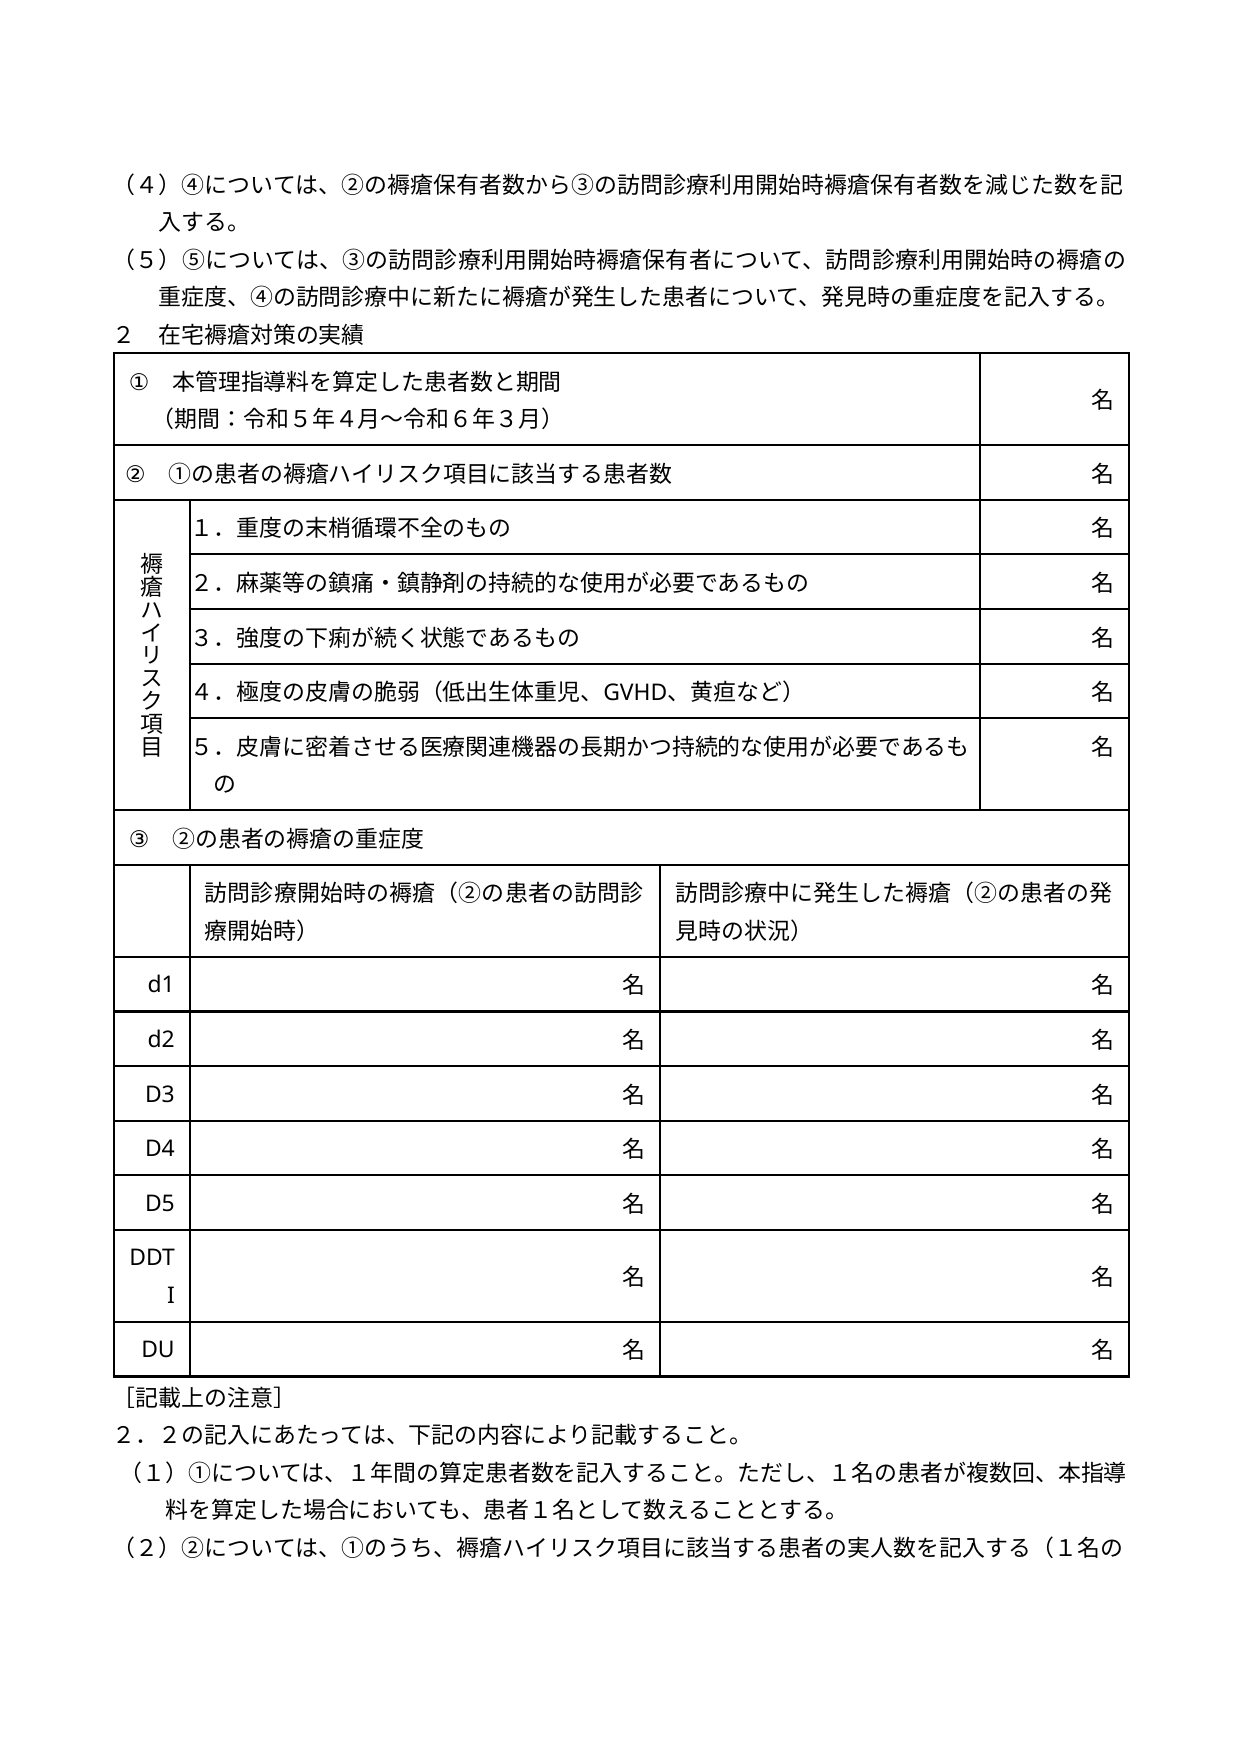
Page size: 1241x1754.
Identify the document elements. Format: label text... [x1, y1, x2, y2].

table_cell 訪問診療中に発生した褥瘡（②の患者の発見時の状況） [661, 866, 1128, 956]
table_cell 名 [191, 1231, 659, 1321]
table_cell 名 [191, 1176, 659, 1229]
table_cell DU [115, 1323, 189, 1375]
table_cell D3 [115, 1067, 189, 1119]
text ２ 在宅褥瘡対策の実績 [112, 314, 1128, 352]
table_cell 名 [191, 1323, 659, 1375]
table_cell 名 [191, 958, 659, 1010]
table_cell D4 [115, 1122, 189, 1174]
table_cell 名 [661, 1067, 1128, 1119]
table_cell 名 [191, 1067, 659, 1119]
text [112, 1527, 1128, 1565]
text ［記載上の注意］ [112, 1377, 1128, 1415]
text （４）④については、②の褥瘡保有者数から③の訪問診療利用開始時褥瘡保有者数を減じた数を記入する。 [112, 164, 1128, 239]
table_cell d1 [115, 958, 189, 1010]
table_cell 訪問診療開始時の褥瘡（②の患者の訪問診療開始時） [191, 866, 659, 956]
table_cell [115, 866, 189, 956]
table_cell ５．皮膚に密着させる医療関連機器の長期かつ持続的な使用が必要であるもの [191, 719, 979, 809]
table_cell 名 [661, 1176, 1128, 1229]
table_cell 名 [661, 1323, 1128, 1375]
text （５）⑤については、③の訪問診療利用開始時褥瘡保有者について、訪問診療利用開始時の褥瘡の重症度、④の訪問診療中に新たに褥瘡が発生した患者について、発見時の重症度を記入する。 [112, 239, 1128, 314]
table_cell DDTI [115, 1231, 189, 1321]
table_cell ４．極度の皮膚の脆弱（低出生体重児、GVHD、黄疸など） [191, 665, 979, 717]
table_cell 褥瘡ハイリスク項目 [115, 501, 189, 809]
table_cell ③ ②の患者の褥瘡の重症度 [115, 811, 1128, 864]
table_cell 名 [191, 1013, 659, 1065]
table_cell 名 [981, 555, 1128, 608]
table_cell 名 [981, 446, 1128, 499]
table_cell 名 [981, 665, 1128, 717]
table_cell １．重度の末梢循環不全のもの [191, 501, 979, 553]
table_cell 名 [661, 1013, 1128, 1065]
table_cell 名 [191, 1122, 659, 1174]
table_cell 名 [981, 610, 1128, 662]
table_header ① 本管理指導料を算定した患者数と期間 （期間：令和５年４月～令和６年３月） [115, 354, 979, 444]
table_cell d2 [115, 1013, 189, 1065]
table_cell ３．強度の下痢が続く状態であるもの [191, 610, 979, 662]
table_cell ② ①の患者の褥瘡ハイリスク項目に該当する患者数 [115, 446, 979, 499]
table_cell 名 [661, 958, 1128, 1010]
table_header 名 [981, 354, 1128, 444]
table_cell 名 [661, 1122, 1128, 1174]
text ２．２の記入にあたっては、下記の内容により記載すること。 [112, 1415, 1128, 1452]
table_cell D5 [115, 1176, 189, 1229]
table_cell 名 [981, 501, 1128, 553]
text （１）①については、１年間の算定患者数を記入すること。ただし、１名の患者が複数回、本指導料を算定した場合においても、患者１名として数えることとする。 [119, 1452, 1128, 1527]
table_cell 名 [661, 1231, 1128, 1321]
table_cell ２．麻薬等の鎮痛・鎮静剤の持続的な使用が必要であるもの [191, 555, 979, 608]
table_cell 名 [981, 719, 1128, 809]
